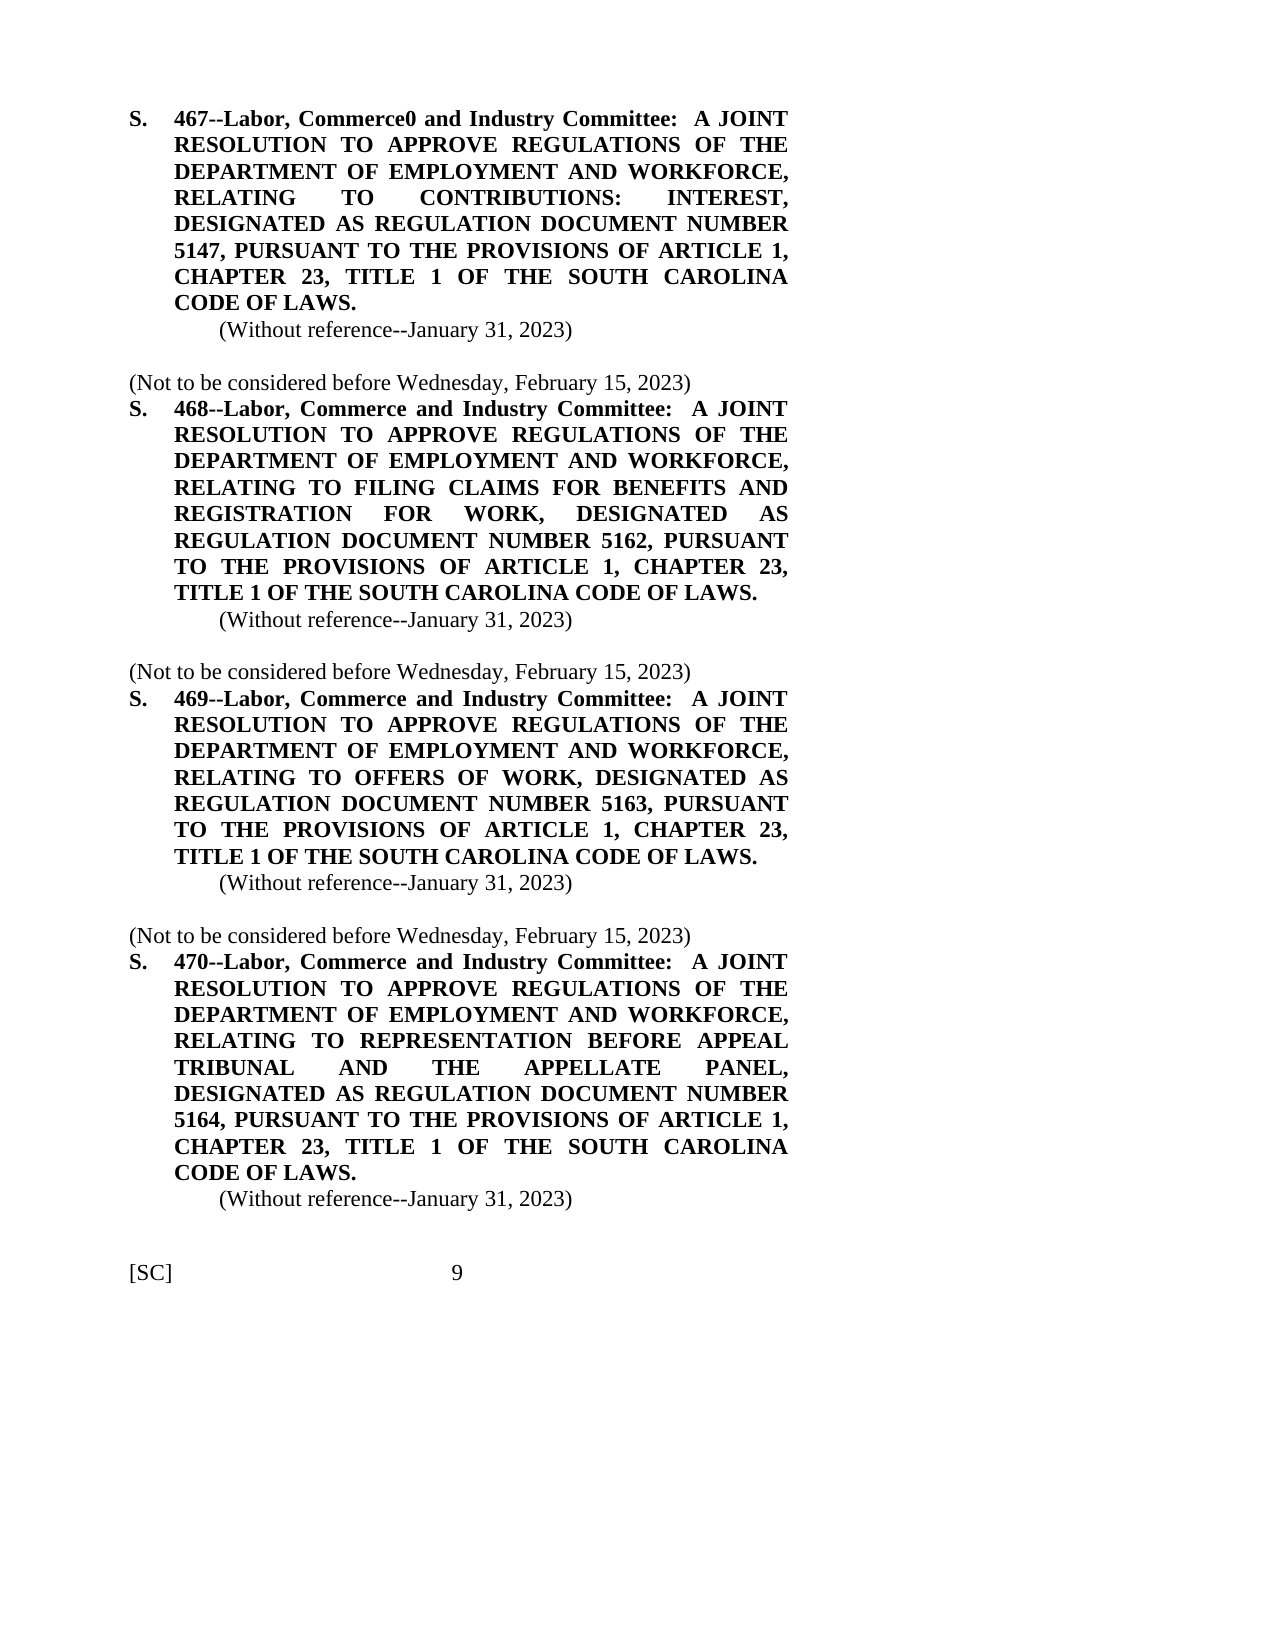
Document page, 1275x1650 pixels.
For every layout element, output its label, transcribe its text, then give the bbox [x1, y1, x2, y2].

title S. 467--Labor, Commerce0 and Industry Committee: A JOINT RESOLUTION TO APPROVE REGULATIONS OF THE DEPARTMENT OF EMPLOYMENT AND WORKFORCE, RELATING TO CONTRIBUTIONS: INTEREST, DESIGNATED AS REGULATION DOCUMENT NUMBER 5147, PURSUANT TO THE PROVISIONS OF ARTICLE 1, CHAPTER 23, TITLE 1 OF THE SOUTH CAROLINA CODE OF LAWS. [129, 105, 789, 316]
title S. 469--Labor, Commerce and Industry Committee: A JOINT RESOLUTION TO APPROVE REGULATIONS OF THE DEPARTMENT OF EMPLOYMENT AND WORKFORCE, RELATING TO OFFERS OF WORK, DESIGNATED AS REGULATION DOCUMENT NUMBER 5163, PURSUANT TO THE PROVISIONS OF ARTICLE 1, CHAPTER 23, TITLE 1 OF THE SOUTH CAROLINA CODE OF LAWS. [129, 685, 789, 869]
text (Not to be considered before Wednesday, February 15, 2023) [129, 658, 789, 685]
text (Without reference--January 31, 2023) [219, 869, 789, 896]
title S. 468--Labor, Commerce and Industry Committee: A JOINT RESOLUTION TO APPROVE REGULATIONS OF THE DEPARTMENT OF EMPLOYMENT AND WORKFORCE, RELATING TO FILING CLAIMS FOR BENEFITS AND REGISTRATION FOR WORK, DESIGNATED AS REGULATION DOCUMENT NUMBER 5162, PURSUANT TO THE PROVISIONS OF ARTICLE 1, CHAPTER 23, TITLE 1 OF THE SOUTH CAROLINA CODE OF LAWS. [129, 395, 789, 606]
text (Not to be considered before Wednesday, February 15, 2023) [129, 368, 789, 395]
text (Without reference--January 31, 2023) [219, 606, 789, 632]
text (Not to be considered before Wednesday, February 15, 2023) [129, 922, 789, 948]
text (Without reference--January 31, 2023) [219, 1186, 789, 1212]
text (Without reference--January 31, 2023) [219, 316, 789, 342]
title S. 470--Labor, Commerce and Industry Committee: A JOINT RESOLUTION TO APPROVE REGULATIONS OF THE DEPARTMENT OF EMPLOYMENT AND WORKFORCE, RELATING TO REPRESENTATION BEFORE APPEAL TRIBUNAL AND THE APPELLATE PANEL, DESIGNATED AS REGULATION DOCUMENT NUMBER 5164, PURSUANT TO THE PROVISIONS OF ARTICLE 1, CHAPTER 23, TITLE 1 OF THE SOUTH CAROLINA CODE OF LAWS. [129, 948, 789, 1186]
